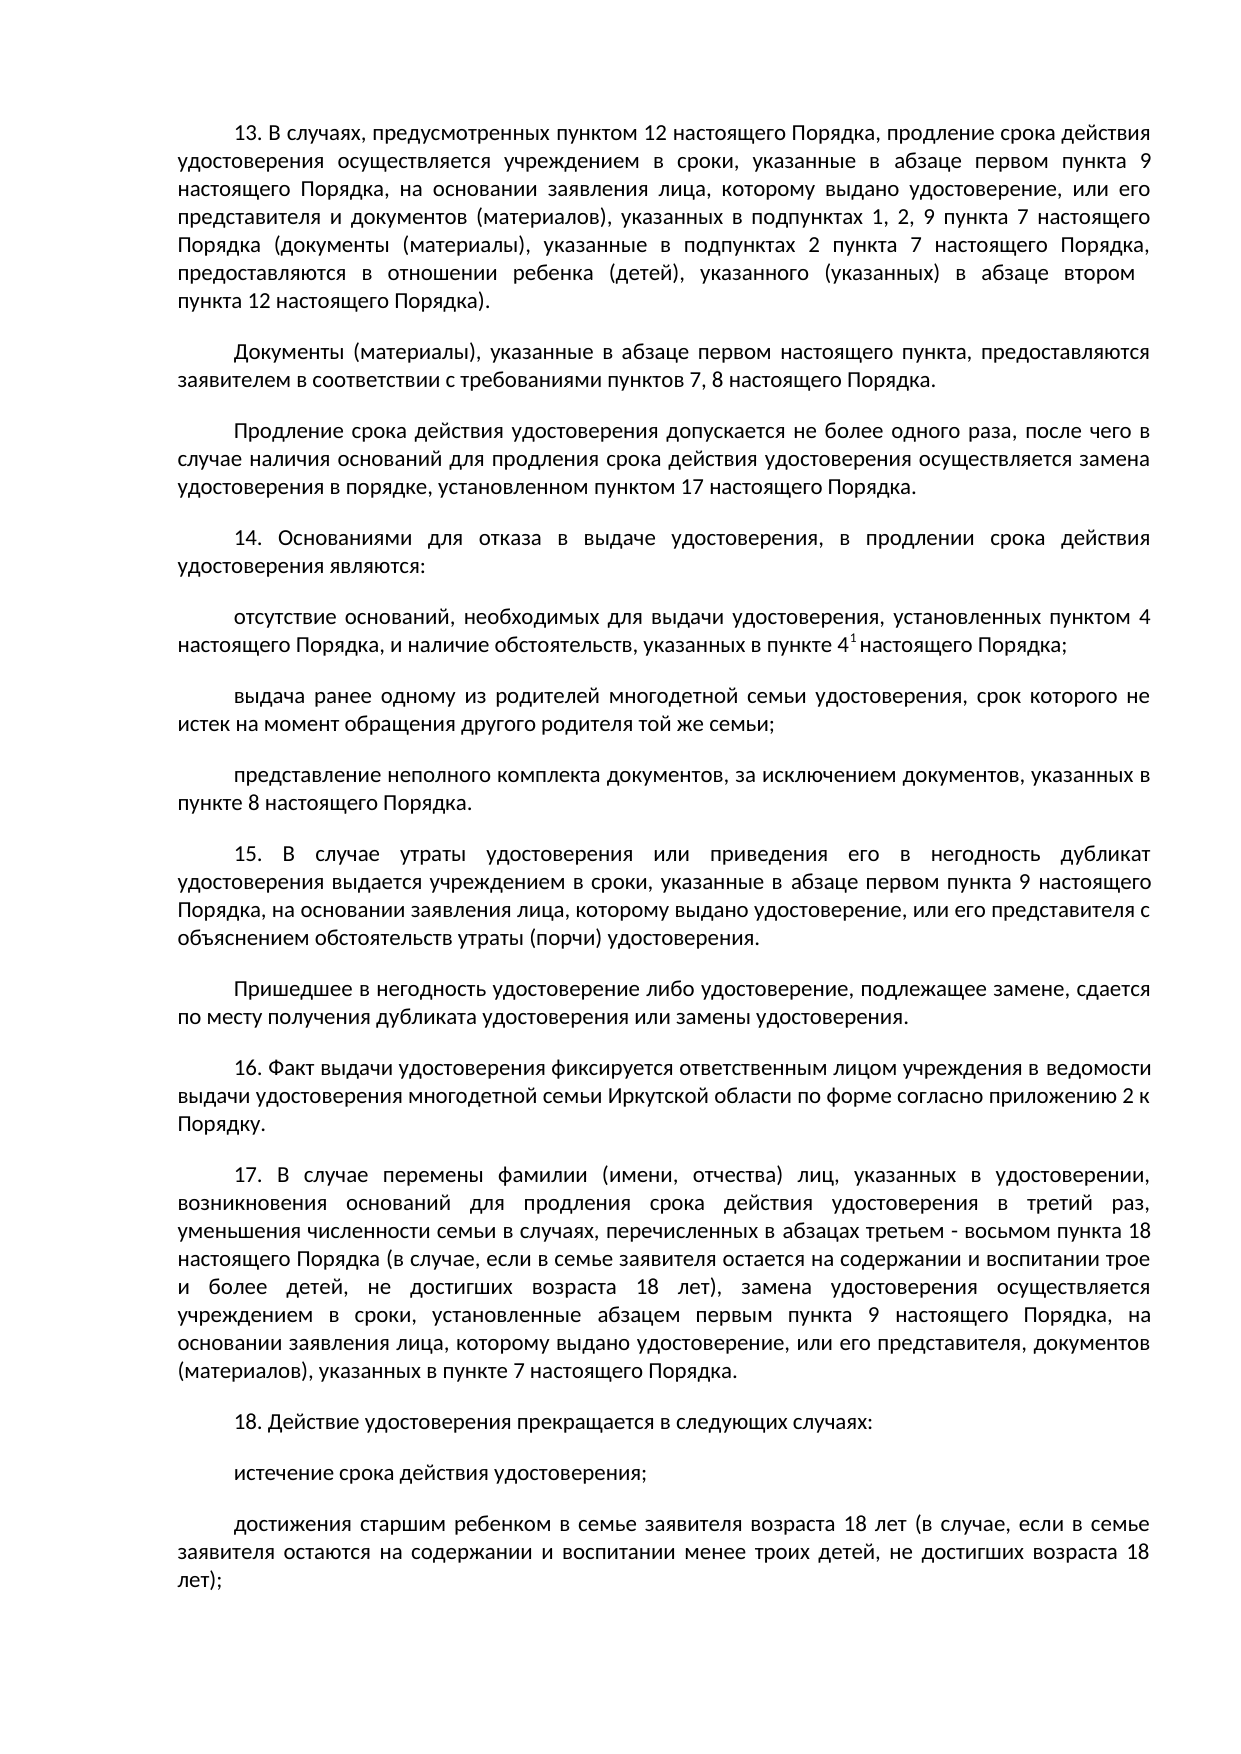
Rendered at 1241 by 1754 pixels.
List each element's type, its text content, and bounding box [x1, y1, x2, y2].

text Продление срока действия удостоверения допускается не более одного раза, после чего в случае наличия оснований для продления срока действия удостоверения осуществляется замена удостоверения в порядке, установленном пунктом 17 настоящего Порядка. [177, 416, 1152, 500]
text 16. Факт выдачи удостоверения фиксируется ответственным лицом учреждения в ведомости выдачи удостоверения многодетной семьи Иркутской области по форме согласно приложению 2 к Порядку. [177, 1053, 1152, 1137]
text 17. В случае перемены фамилии (имени, отчества) лиц, указанных в удостоверении, возникновения оснований для продления срока действия удостоверения в третий раз, уменьшения численности семьи в случаях, перечисленных в абзацах третьем - восьмом пункта 18 настоящего Порядка (в случае, если в семье заявителя остается на содержании и воспитании трое и более детей, не достигших возраста 18 лет), замена удостоверения осуществляется учреждением в сроки, установленные абзацем первым пункта 9 настоящего Порядка, на основании заявления лица, которому выдано удостоверение, или его представителя, документов (материалов), указанных в пункте 7 настоящего Порядка. [177, 1160, 1152, 1384]
text Документы (материалы), указанные в абзаце первом настоящего пункта, предоставляются заявителем в соответствии с требованиями пунктов 7, 8 настоящего Порядка. [177, 337, 1152, 393]
text 14. Основаниями для отказа в выдаче удостоверения, в продлении срока действия удостоверения являются: [177, 523, 1152, 579]
text отсутствие оснований, необходимых для выдачи удостоверения, установленных пунктом 4 настоящего Порядка, и наличие обстоятельств, указанных в пункте 41 настоящего Порядка; [177, 602, 1152, 658]
text достижения старшим ребенком в семье заявителя возраста 18 лет (в случае, если в семье заявителя остаются на содержании и воспитании менее троих детей, не достигших возраста 18 лет); [177, 1509, 1152, 1593]
text 18. Действие удостоверения прекращается в следующих случаях: [177, 1407, 1152, 1435]
text 13. В случаях, предусмотренных пунктом 12 настоящего Порядка, продление срока действия удостоверения осуществляется учреждением в сроки, указанные в абзаце первом пункта 9 настоящего Порядка, на основании заявления лица, которому выдано удостоверение, или его представителя и документов (материалов), указанных в подпунктах 1, 2, 9 пункта 7 настоящего Порядка (документы (материалы), указанные в подпунктах 2 пункта 7 настоящего Порядка, предоставляются в отношении ребенка (детей), указанного (указанных) в абзаце втором пункта 12 настоящего Порядка). [177, 118, 1152, 314]
text представление неполного комплекта документов, за исключением документов, указанных в пункте 8 настоящего Порядка. [177, 760, 1152, 816]
text Пришедшее в негодность удостоверение либо удостоверение, подлежащее замене, сдается по месту получения дубликата удостоверения или замены удостоверения. [177, 974, 1152, 1030]
text истечение срока действия удостоверения; [177, 1458, 1152, 1486]
text 15. В случае утраты удостоверения или приведения его в негодность дубликат удостоверения выдается учреждением в сроки, указанные в абзаце первом пункта 9 настоящего Порядка, на основании заявления лица, которому выдано удостоверение, или его представителя с объяснением обстоятельств утраты (порчи) удостоверения. [177, 839, 1152, 951]
text выдача ранее одному из родителей многодетной семьи удостоверения, срок которого не истек на момент обращения другого родителя той же семьи; [177, 681, 1152, 737]
